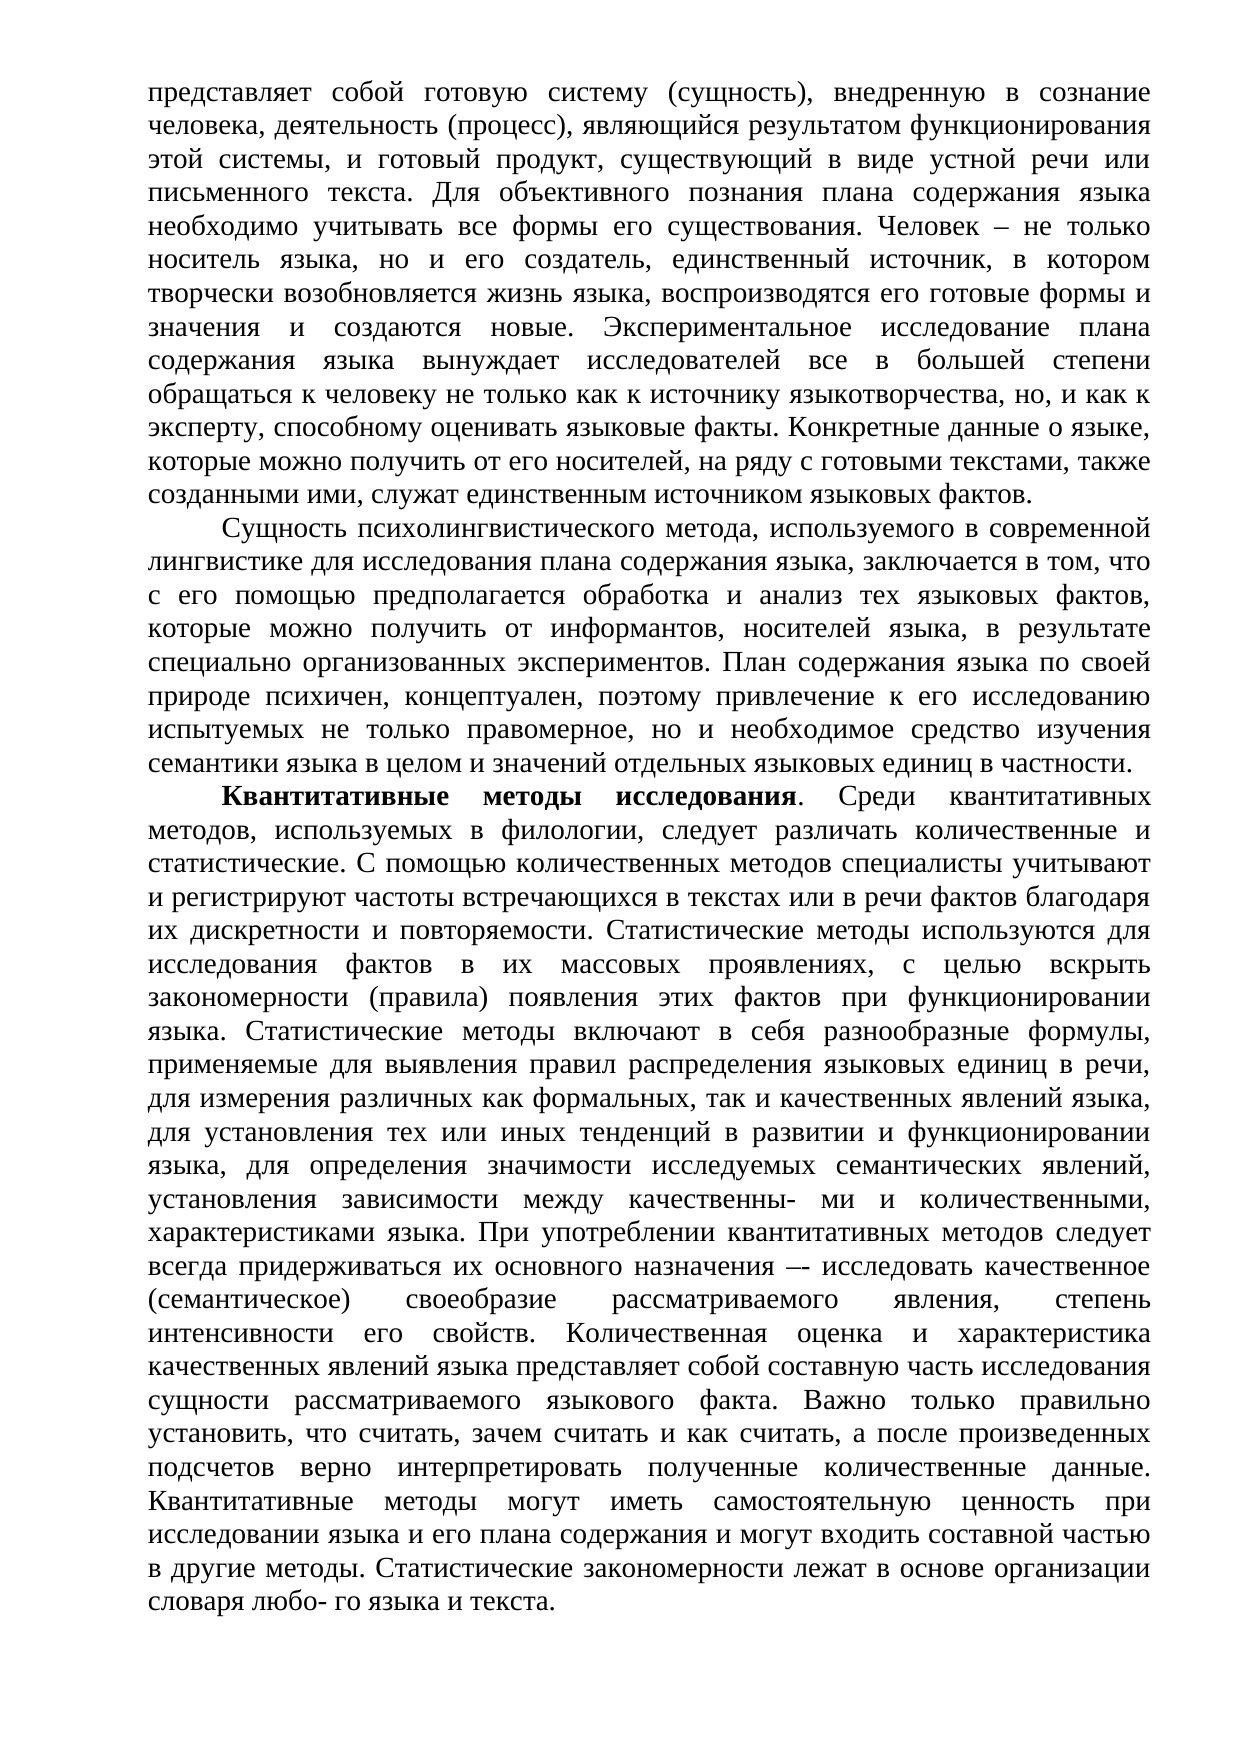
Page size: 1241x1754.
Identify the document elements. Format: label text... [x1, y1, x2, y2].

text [148, 74, 1152, 510]
text Квантитативные методы исследования. Среди квантитативных методов, используемых в филологии, следует различать количественные и статистические. С помощью количественных методов специалисты учитывают и регистрируют частоты встречающихся в текстах или в речи фактов благодаря их дискретности и повторяемости. Статистические методы используются для исследования фактов в их массовых проявлениях, с целью вскрыть закономерности (правила) появления этих фактов при функционировании языка. Статистические методы включают в себя разнообразные формулы, применяемые для выявления правил распределения языковых единиц в речи, для измерения различных как формальных, так и качественных явлений языка, для установления тех или иных тенденций в развитии и функционировании языка, для определения значимости исследуемых семантических явлений, установления зависимости между качественны- ми и количественными, характеристиками языка. При употреблении квантитативных методов следует всегда придерживаться их основного назначения –- исследовать качественное (семантическое) своеобразие рассматриваемого явления, степень интенсивности его свойств. Количественная оценка и характеристика качественных явлений языка представляет собой составную часть исследования сущности рассматриваемого языкового факта. Важно только правильно установить, что считать, зачем считать и как считать, а после произведенных подсчетов верно интерпретировать полученные количественные данные. Квантитативные методы могут иметь самостоятельную ценность при исследовании языка и его плана содержания и могут входить составной частью в другие методы. Статистические закономерности лежат в основе организации словаря любо- го языка и текста. [148, 778, 1152, 1617]
text Сущность психолингвистического метода, используемого в современной лингвистике для исследования плана содержания языка, заключается в том, что с его помощью предполагается обработка и анализ тех языковых фактов, которые можно получить от информантов, носителей языка, в результате специально организованных экспериментов. План содержания языка по своей природе психичен, концептуален, поэтому привлечение к его исследованию испытуемых не только правомерное, но и необходимое средство изучения семантики языка в целом и значений отдельных языковых единиц в частности. [148, 510, 1152, 778]
